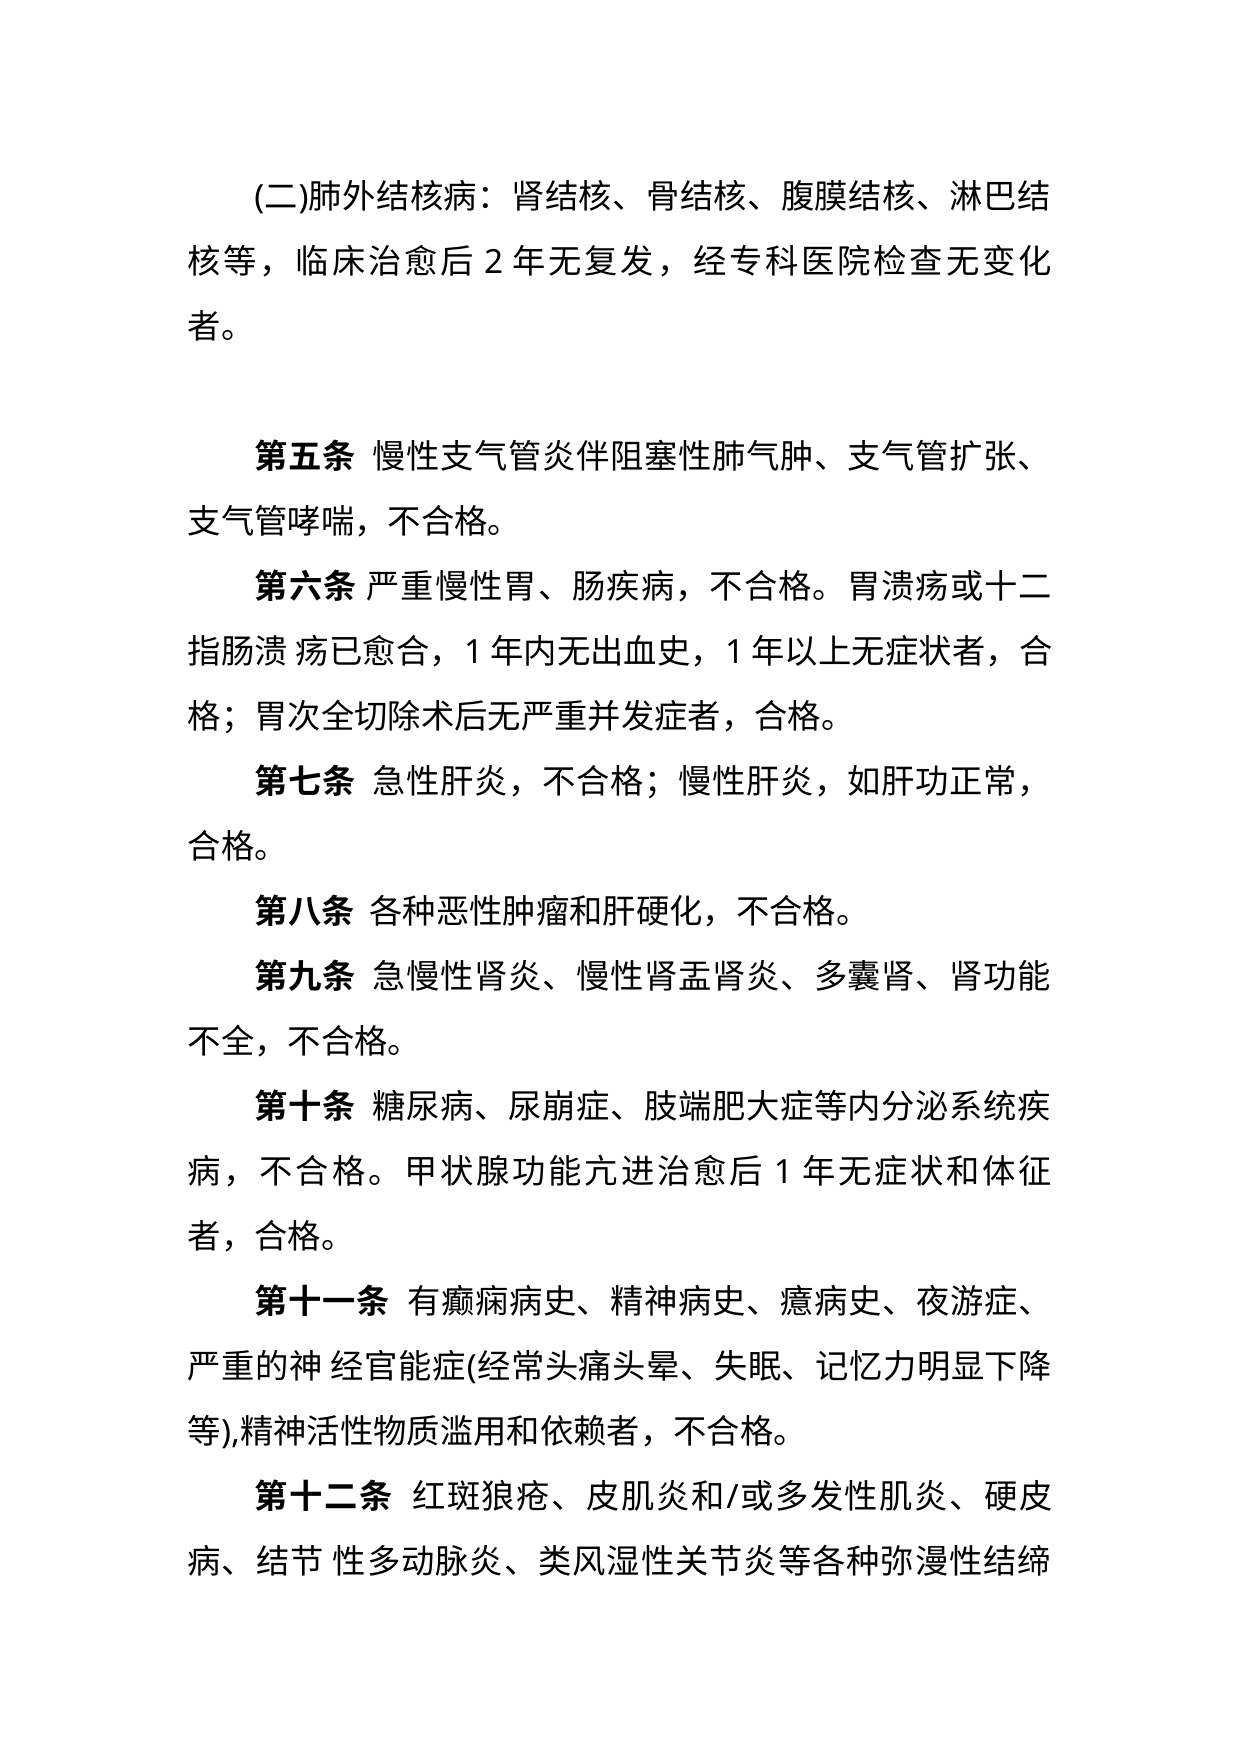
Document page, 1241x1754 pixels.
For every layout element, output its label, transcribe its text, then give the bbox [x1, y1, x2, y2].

text 第七条 急性肝炎，不合格；慢性肝炎，如肝功正常，合格。 [187, 747, 1053, 877]
text (二)肺外结核病：肾结核、骨结核、腹膜结核、淋巴结核等，临床治愈后2年无复发，经专科医院检查无变化者。 [187, 162, 1053, 357]
text 第十条 糖尿病、尿崩症、肢端肥大症等内分泌系统疾病，不合格。甲状腺功能亢进治愈后1年无症状和体征者，合格。 [187, 1072, 1053, 1267]
text 第八条 各种恶性肿瘤和肝硬化，不合格。 [187, 877, 1053, 942]
text 第九条 急慢性肾炎、慢性肾盂肾炎、多囊肾、肾功能不全，不合格。 [187, 942, 1053, 1072]
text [187, 1462, 1053, 1592]
text 第六条 严重慢性胃、肠疾病，不合格。胃溃疡或十二指肠溃 疡已愈合，1年内无出血史，1年以上无症状者，合格；胃次全切除术后无严重并发症者，合格。 [187, 552, 1053, 747]
text 第十一条 有癫痫病史、精神病史、癔病史、夜游症、严重的神 经官能症(经常头痛头晕、失眠、记忆力明显下降等),精神活性物质滥用和依赖者，不合格。 [187, 1267, 1053, 1462]
text 第五条 慢性支气管炎伴阻塞性肺气肿、支气管扩张、支气管哮喘，不合格。 [187, 422, 1053, 552]
